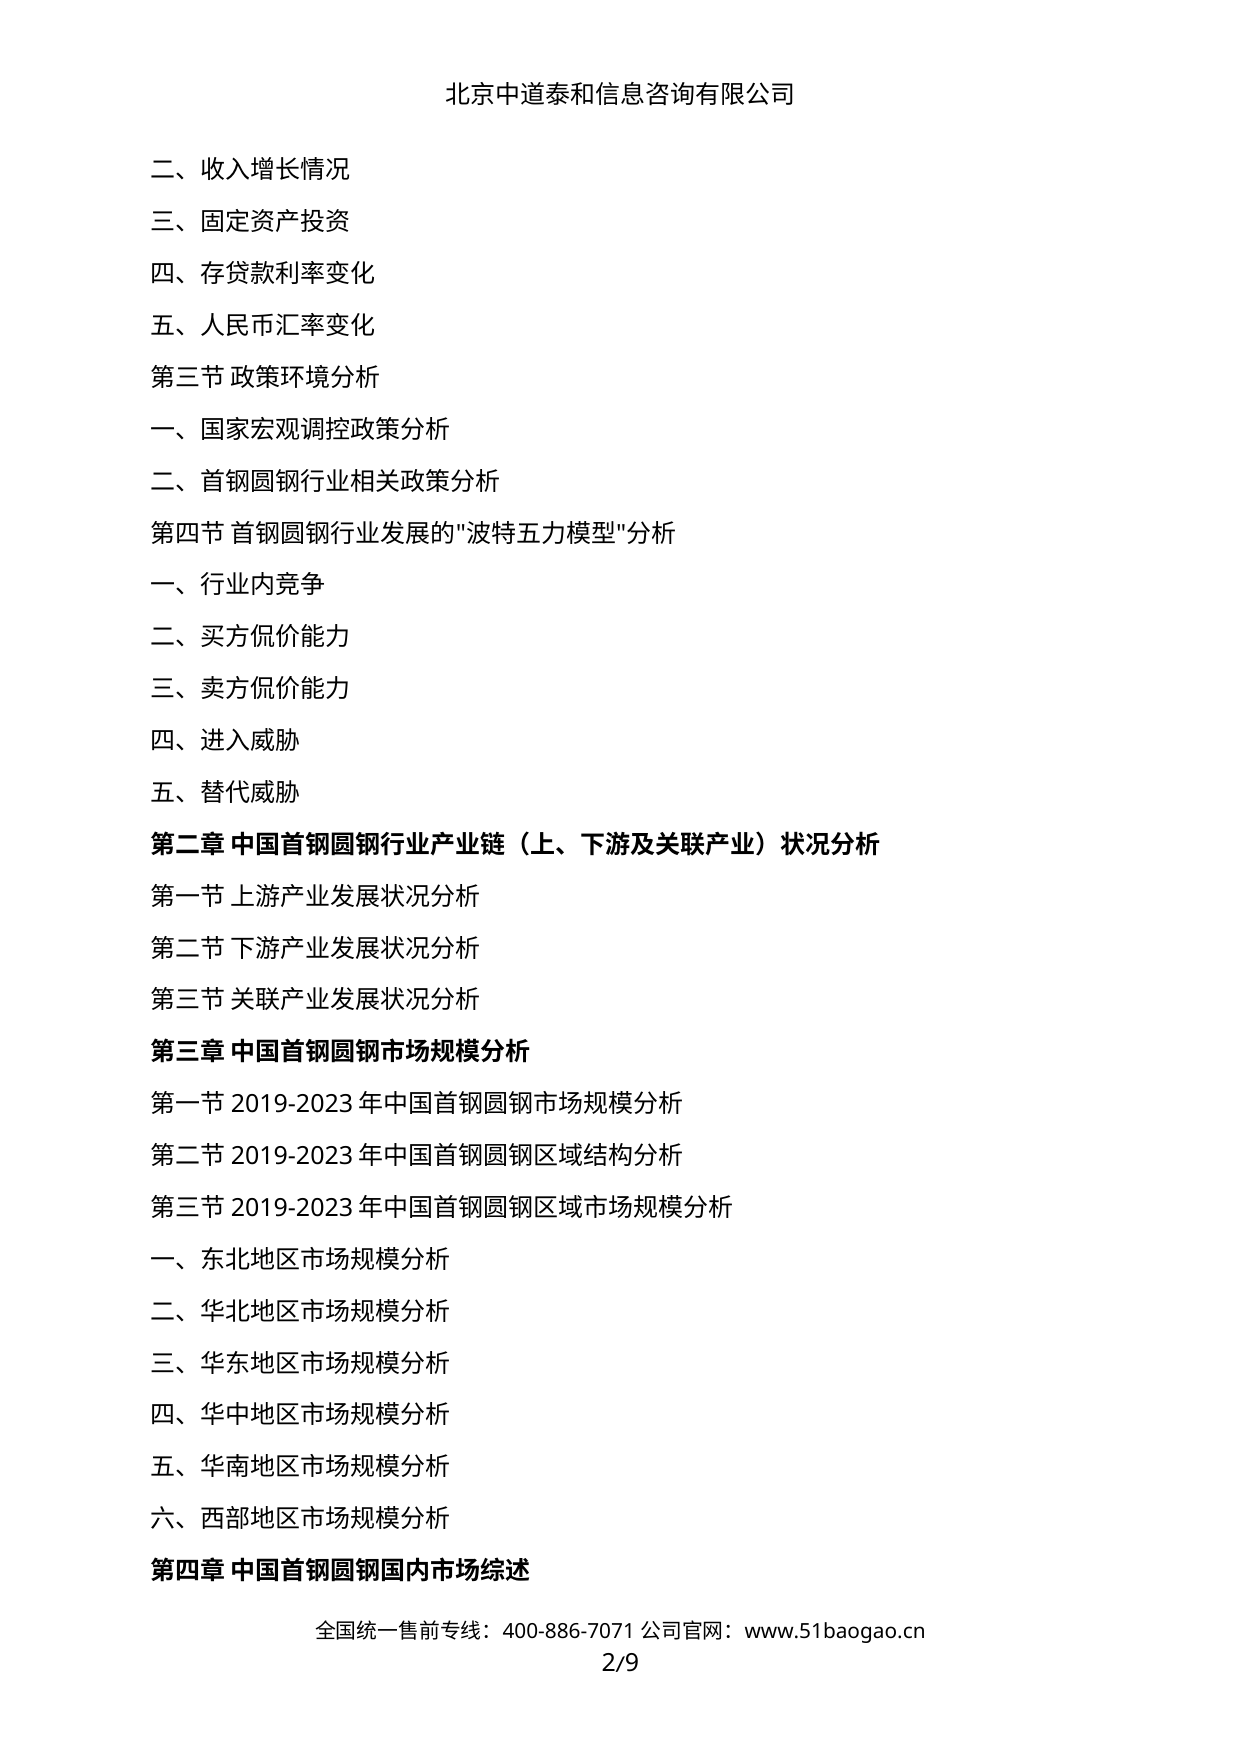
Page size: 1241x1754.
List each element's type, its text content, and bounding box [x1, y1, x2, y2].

text 六、西部地区市场规模分析 [150, 1499, 1090, 1535]
text 第四节 首钢圆钢行业发展的"波特五力模型"分析 [150, 513, 1090, 549]
text 第二章 中国首钢圆钢行业产业链（上、下游及关联产业）状况分析 [150, 824, 1090, 861]
text 第二节 2019-2023年中国首钢圆钢区域结构分析 [150, 1136, 1090, 1172]
text 一、国家宏观调控政策分析 [150, 409, 1090, 446]
text 第三节 关联产业发展状况分析 [150, 980, 1090, 1016]
text 二、首钢圆钢行业相关政策分析 [150, 461, 1090, 497]
text 一、行业内竞争 [150, 565, 1090, 601]
text 五、华南地区市场规模分析 [150, 1447, 1090, 1483]
text 第三章 中国首钢圆钢市场规模分析 [150, 1032, 1090, 1068]
text 一、东北地区市场规模分析 [150, 1239, 1090, 1276]
text 第一节 2019-2023年中国首钢圆钢市场规模分析 [150, 1084, 1090, 1120]
text 三、固定资产投资 [150, 202, 1090, 238]
text 三、华东地区市场规模分析 [150, 1343, 1090, 1379]
text 五、人民币汇率变化 [150, 306, 1090, 342]
text 三、卖方侃价能力 [150, 669, 1090, 705]
text 第三节 2019-2023年中国首钢圆钢区域市场规模分析 [150, 1187, 1090, 1224]
text 四、存贷款利率变化 [150, 254, 1090, 290]
text 第一节 上游产业发展状况分析 [150, 876, 1090, 912]
text 第二节 下游产业发展状况分析 [150, 928, 1090, 964]
text 二、收入增长情况 [150, 150, 1090, 186]
text 四、华中地区市场规模分析 [150, 1395, 1090, 1431]
text 二、买方侃价能力 [150, 617, 1090, 653]
text 二、华北地区市场规模分析 [150, 1291, 1090, 1327]
text 第三节 政策环境分析 [150, 357, 1090, 394]
text 第四章 中国首钢圆钢国内市场综述 [150, 1551, 1090, 1587]
text 四、进入威胁 [150, 721, 1090, 757]
text 五、替代威胁 [150, 772, 1090, 809]
